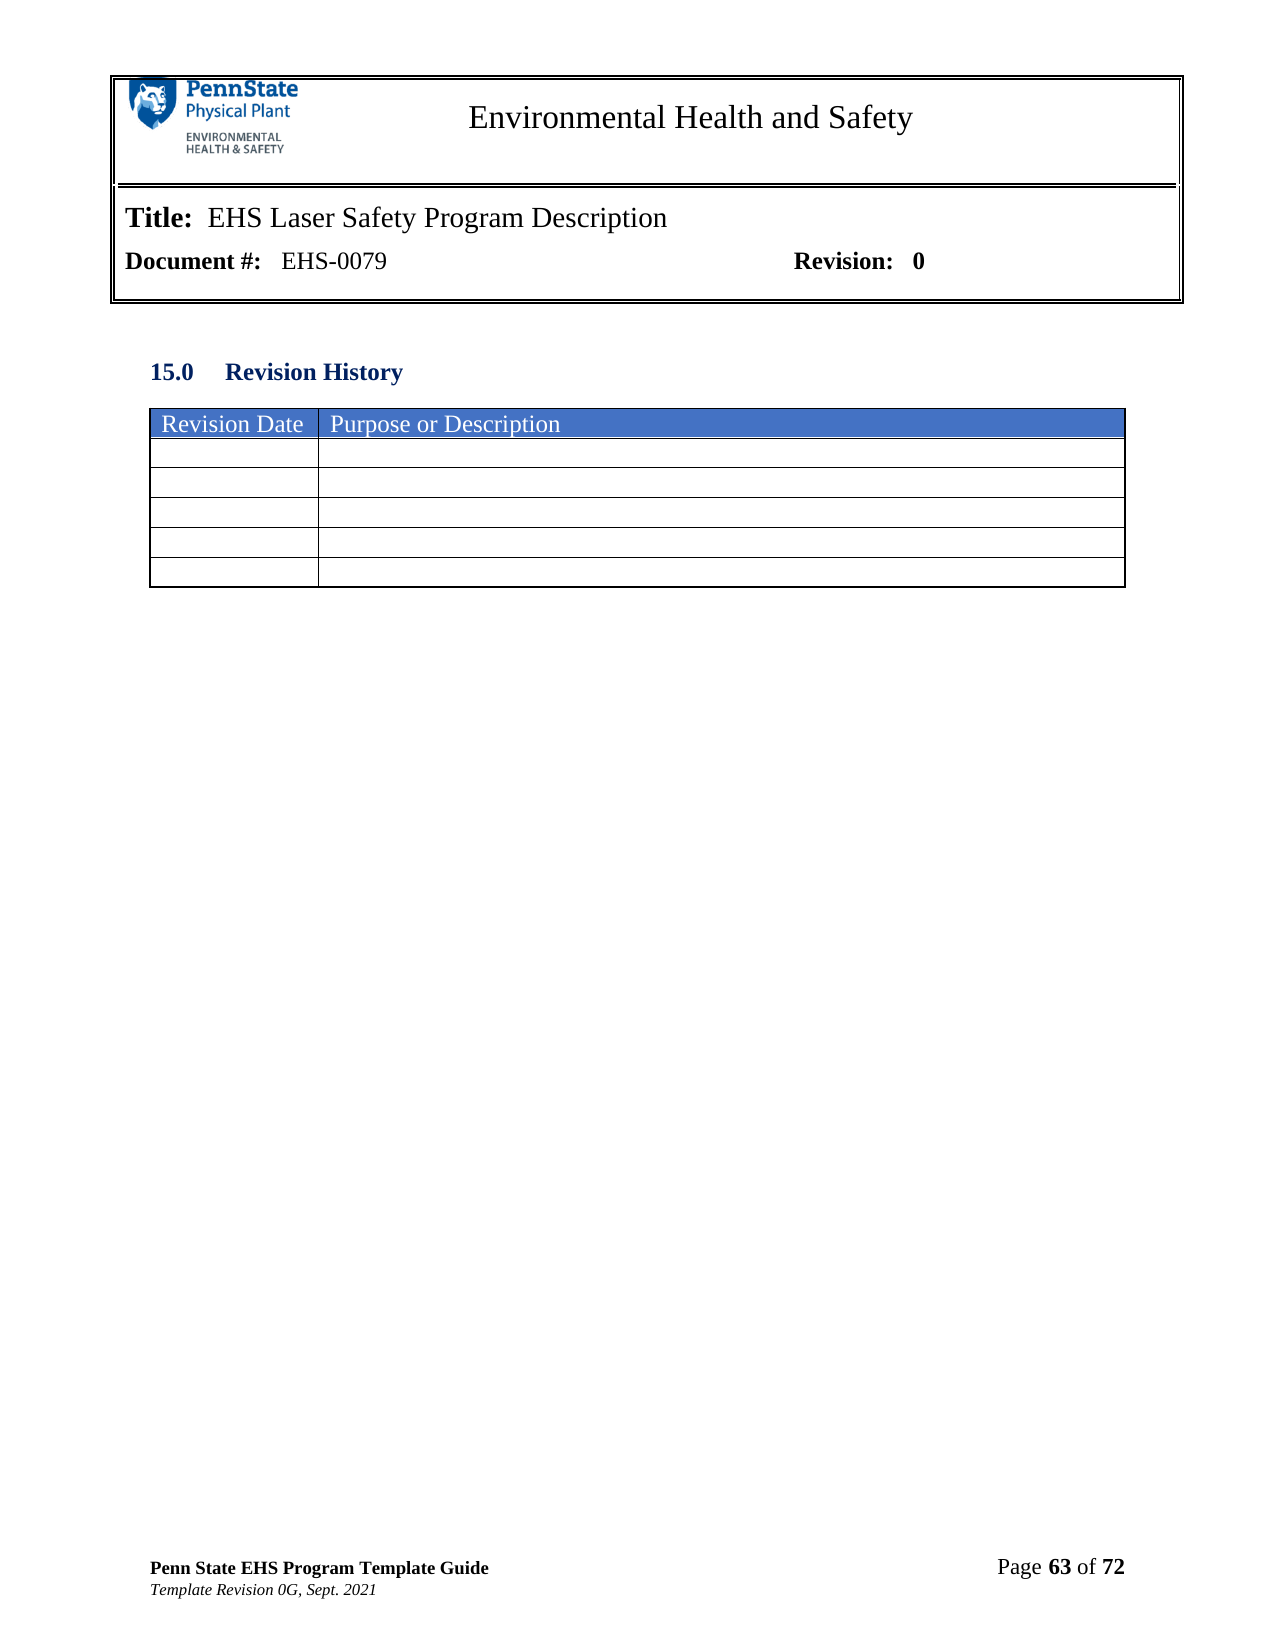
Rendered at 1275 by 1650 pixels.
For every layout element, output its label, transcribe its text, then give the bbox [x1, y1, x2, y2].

table_cell [151, 439, 318, 467]
table_cell [319, 528, 1124, 557]
picture [127, 80, 298, 156]
subtitle Revision History [150, 357, 1125, 386]
table_cell [319, 558, 1124, 586]
table_cell [319, 498, 1124, 527]
table_cell [151, 468, 318, 497]
table_cell [151, 498, 318, 527]
table_cell [151, 528, 318, 557]
table_header Revision Date [151, 409, 318, 437]
table_cell [319, 468, 1124, 497]
table_header Purpose or Description [319, 409, 1124, 437]
table_cell [319, 439, 1124, 467]
table_cell [151, 558, 318, 586]
